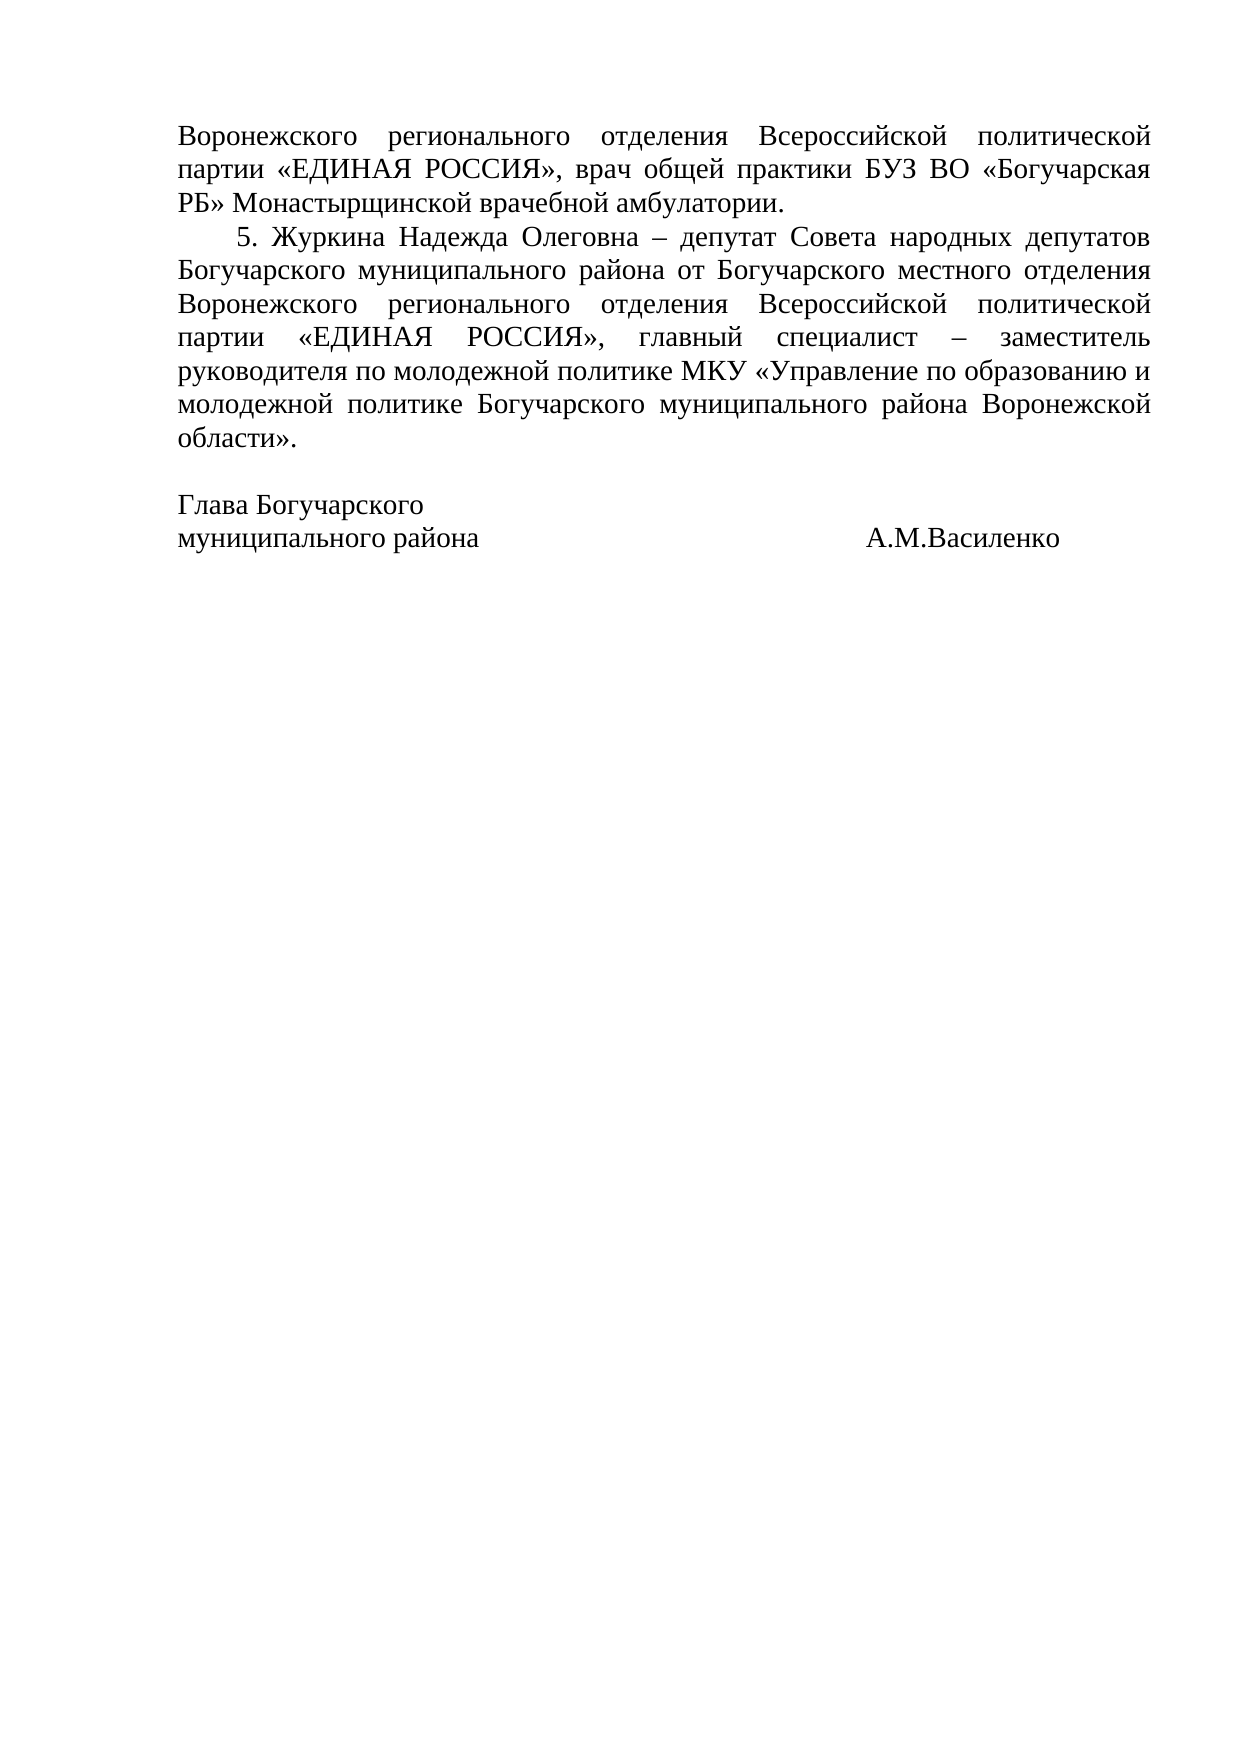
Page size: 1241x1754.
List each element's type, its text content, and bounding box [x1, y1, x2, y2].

text муниципального района А.М.Василенко [177, 521, 1152, 554]
text Глава Богучарского [177, 487, 1152, 521]
text 5. Журкина Надежда Олеговна – депутат Совета народных депутатов Богучарского муниципального района от Богучарского местного отделения Воронежского регионального отделения Всероссийской политической партии «ЕДИНАЯ РОССИЯ», главный специалист – заместитель руководителя по молодежной политике МКУ «Управление по образованию и молодежной политике Богучарского муниципального района Воронежской области». [177, 219, 1152, 453]
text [177, 118, 1152, 219]
